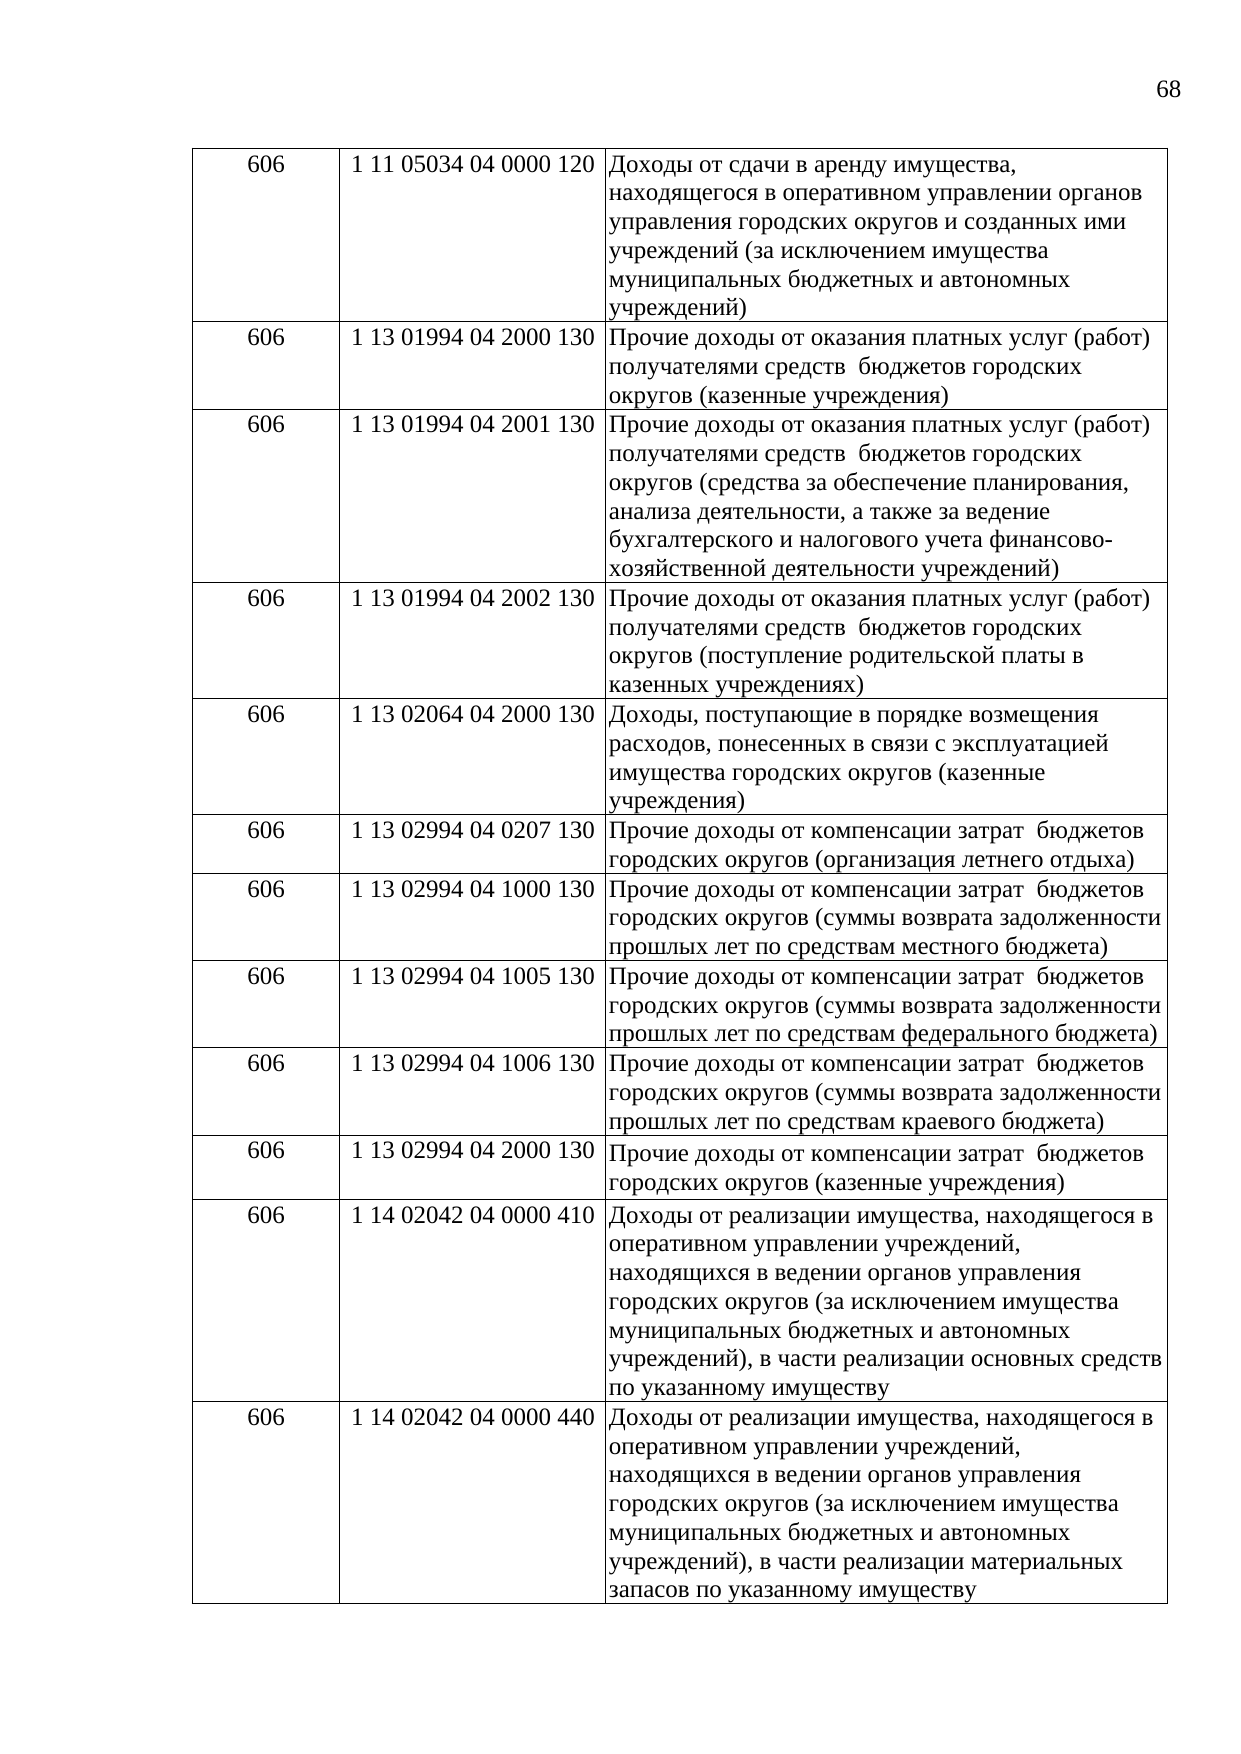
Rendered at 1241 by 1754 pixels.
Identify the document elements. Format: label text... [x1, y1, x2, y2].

table_cell 606 [193, 1402, 339, 1603]
table_cell Доходы, поступающие в порядке возмещения расходов, понесенных в связи с эксплуатацией имущества городских округов (казенные учреждения) [606, 699, 1167, 814]
table_cell Прочие доходы от компенсации затрат бюджетов городских округов (суммы возврата задолженности прошлых лет по средствам краевого бюджета) [606, 1048, 1167, 1134]
table_cell 606 [193, 961, 339, 1047]
table_cell 606 [193, 815, 339, 873]
table_cell 1 13 01994 04 2002 130 [340, 583, 605, 698]
table_cell 606 [193, 583, 339, 698]
table_cell 1 14 02042 04 0000 410 [340, 1200, 605, 1401]
table_cell 606 [193, 874, 339, 960]
table_cell 606 [193, 1200, 339, 1401]
table_cell 1 13 01994 04 2001 130 [340, 410, 605, 582]
table_cell Прочие доходы от компенсации затрат бюджетов городских округов (организация летнего отдыха) [606, 815, 1167, 873]
table_cell 1 13 02994 04 1000 130 [340, 874, 605, 960]
table_cell 1 14 02042 04 0000 440 [340, 1402, 605, 1603]
table_cell Прочие доходы от компенсации затрат бюджетов городских округов (казенные учреждения) [606, 1136, 1167, 1199]
table_cell 606 [193, 322, 339, 408]
table_cell 1 13 02064 04 2000 130 [340, 699, 605, 814]
table_cell Прочие доходы от оказания платных услуг (работ) получателями средств бюджетов городских округов (поступление родительской платы в казенных учреждениях) [606, 583, 1167, 698]
table_cell 1 11 05034 04 0000 120 [340, 149, 605, 321]
table_cell Прочие доходы от оказания платных услуг (работ) получателями средств бюджетов городских округов (казенные учреждения) [606, 322, 1167, 408]
table_cell 606 [193, 410, 339, 582]
table_cell 606 [193, 149, 339, 321]
table_cell 606 [193, 1136, 339, 1199]
table_cell Прочие доходы от компенсации затрат бюджетов городских округов (суммы возврата задолженности прошлых лет по средствам федерального бюджета) [606, 961, 1167, 1047]
table_cell 1 13 02994 04 1005 130 [340, 961, 605, 1047]
table_cell Доходы от сдачи в аренду имущества, находящегося в оперативном управлении органов управления городских округов и созданных ими учреждений (за исключением имущества муниципальных бюджетных и автономных учреждений) [606, 149, 1167, 321]
table_cell 606 [193, 699, 339, 814]
table_cell Доходы от реализации имущества, находящегося в оперативном управлении учреждений, находящихся в ведении органов управления городских округов (за исключением имущества муниципальных бюджетных и автономных учреждений), в части реализации материальных запасов по указанному имуществу [606, 1402, 1167, 1603]
table_cell 1 13 02994 04 2000 130 [340, 1136, 605, 1199]
table_cell 606 [193, 1048, 339, 1134]
table_cell Доходы от реализации имущества, находящегося в оперативном управлении учреждений, находящихся в ведении органов управления городских округов (за исключением имущества муниципальных бюджетных и автономных учреждений), в части реализации основных средств по указанному имуществу [606, 1200, 1167, 1401]
table_cell 1 13 02994 04 0207 130 [340, 815, 605, 873]
table_cell Прочие доходы от оказания платных услуг (работ) получателями средств бюджетов городских округов (средства за обеспечение планирования, анализа деятельности, а также за ведение бухгалтерского и налогового учета финансово-хозяйственной деятельности учреждений) [606, 410, 1167, 582]
table_cell 1 13 02994 04 1006 130 [340, 1048, 605, 1134]
table_cell Прочие доходы от компенсации затрат бюджетов городских округов (суммы возврата задолженности прошлых лет по средствам местного бюджета) [606, 874, 1167, 960]
table_cell 1 13 01994 04 2000 130 [340, 322, 605, 408]
